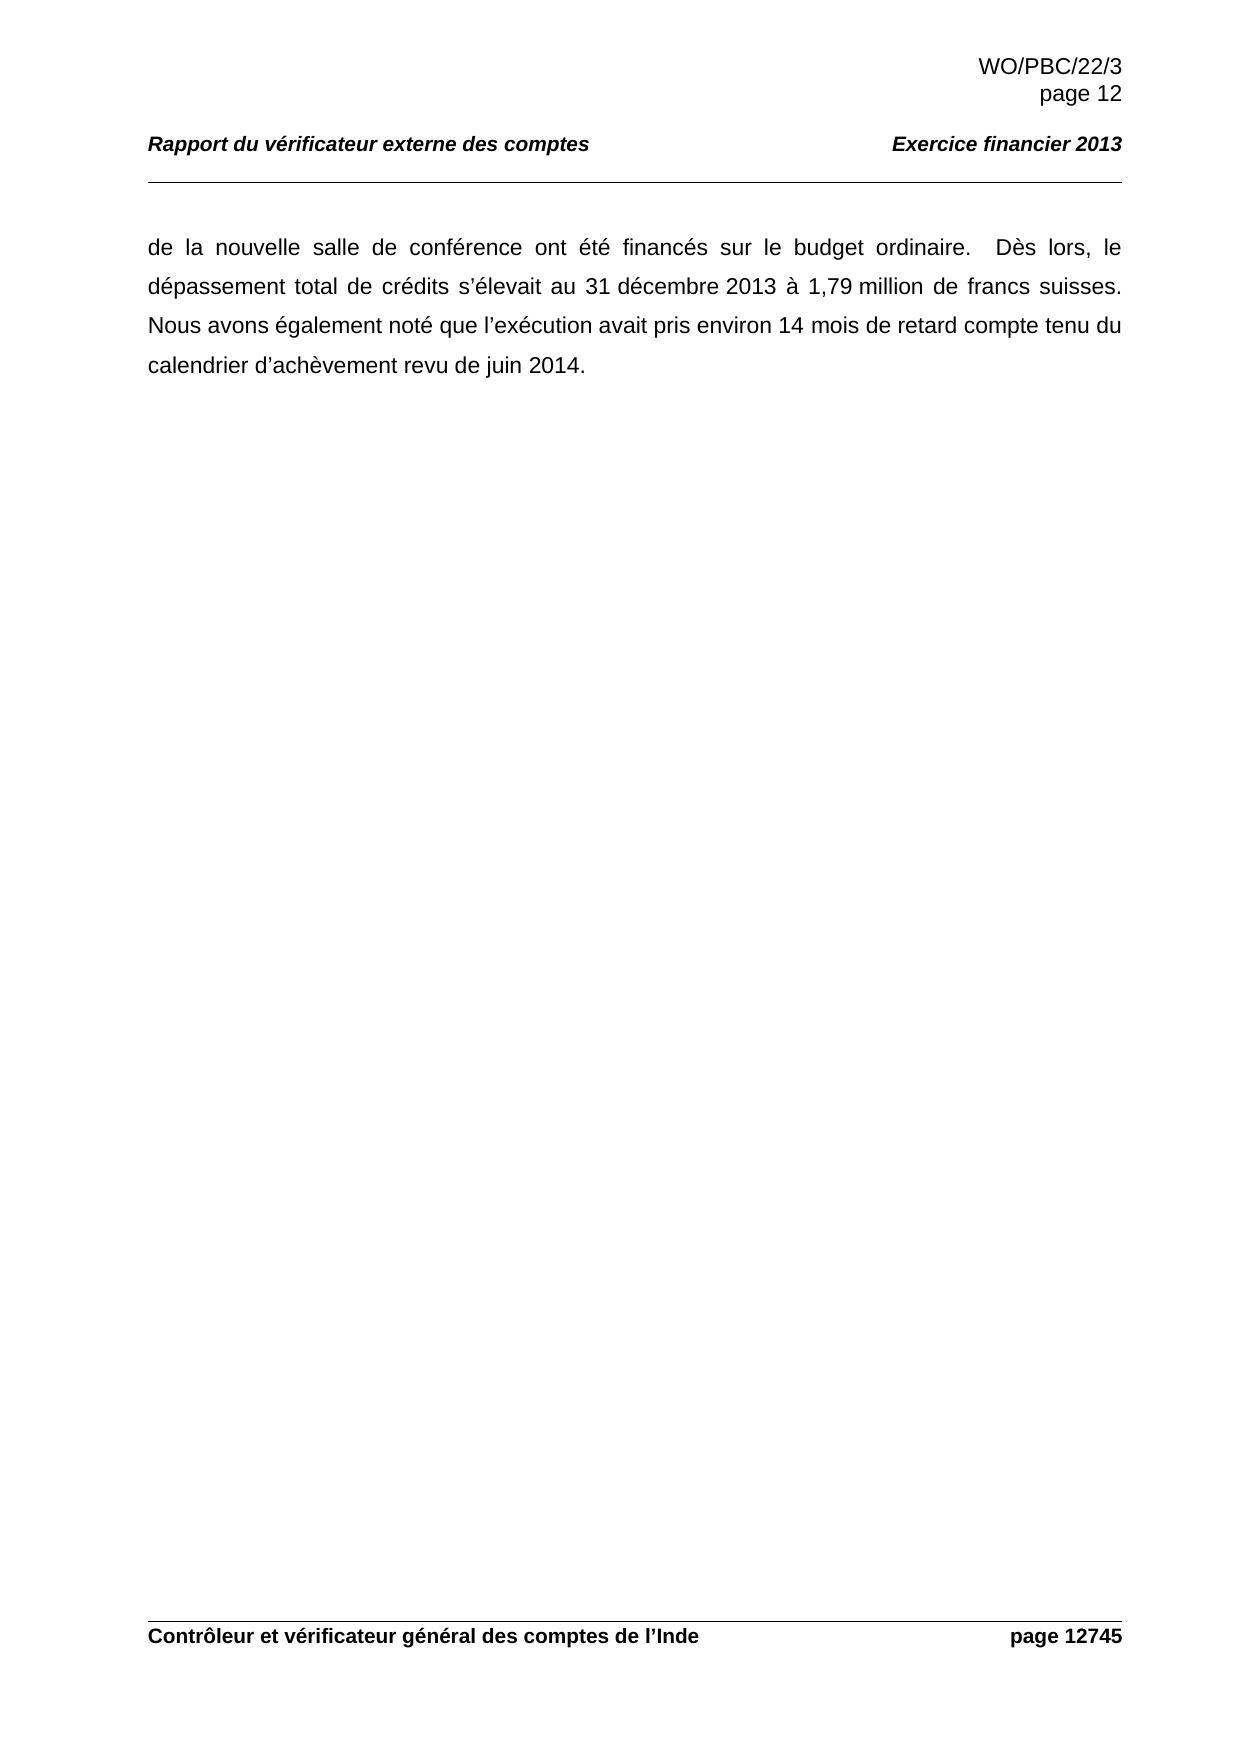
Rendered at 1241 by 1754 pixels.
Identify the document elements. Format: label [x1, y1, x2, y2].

text [148, 233, 1122, 378]
